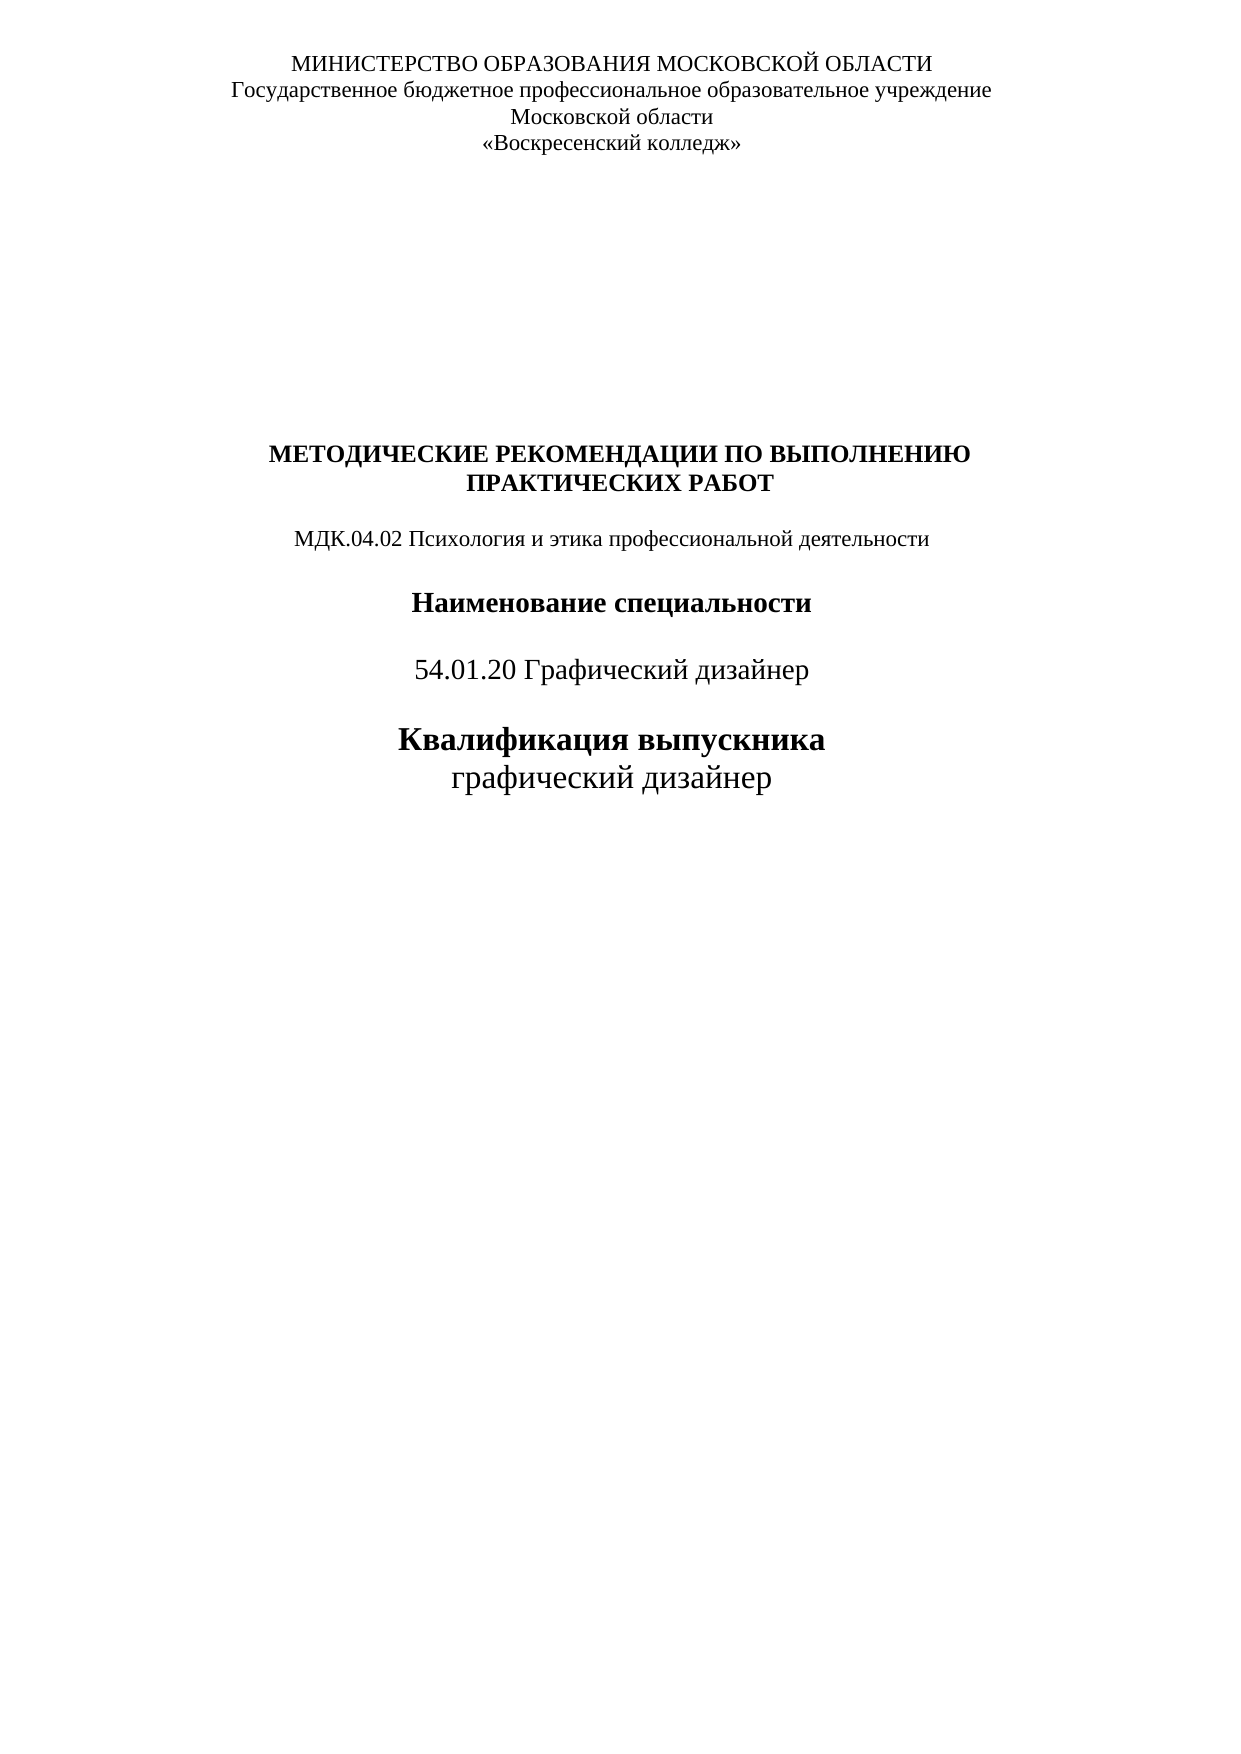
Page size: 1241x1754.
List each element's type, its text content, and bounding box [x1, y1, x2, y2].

text Квалификация выпускника [31, 719, 1192, 758]
text МЕТОДИЧЕСКИЕ РЕКОМЕНДАЦИИ ПО ВЫПОЛНЕНИЮ ПРАКТИЧЕСКИХ РАБОТ [250, 439, 990, 497]
text 54.01.20 Графический дизайнер [31, 652, 1192, 686]
text МИНИСТЕРСТВО ОБРАЗОВАНИЯ МОСКОВСКОЙ ОБЛАСТИ [31, 50, 1192, 76]
text Московской области [31, 103, 1192, 129]
text Государственное бюджетное профессиональное образовательное учреждение [31, 76, 1192, 103]
text «Воскресенский колледж» [31, 129, 1192, 155]
text Наименование специальности [31, 585, 1192, 619]
text МДК.04.02 Психология и этика профессиональной деятельности [31, 525, 1192, 552]
text графический дизайнер [31, 758, 1192, 796]
